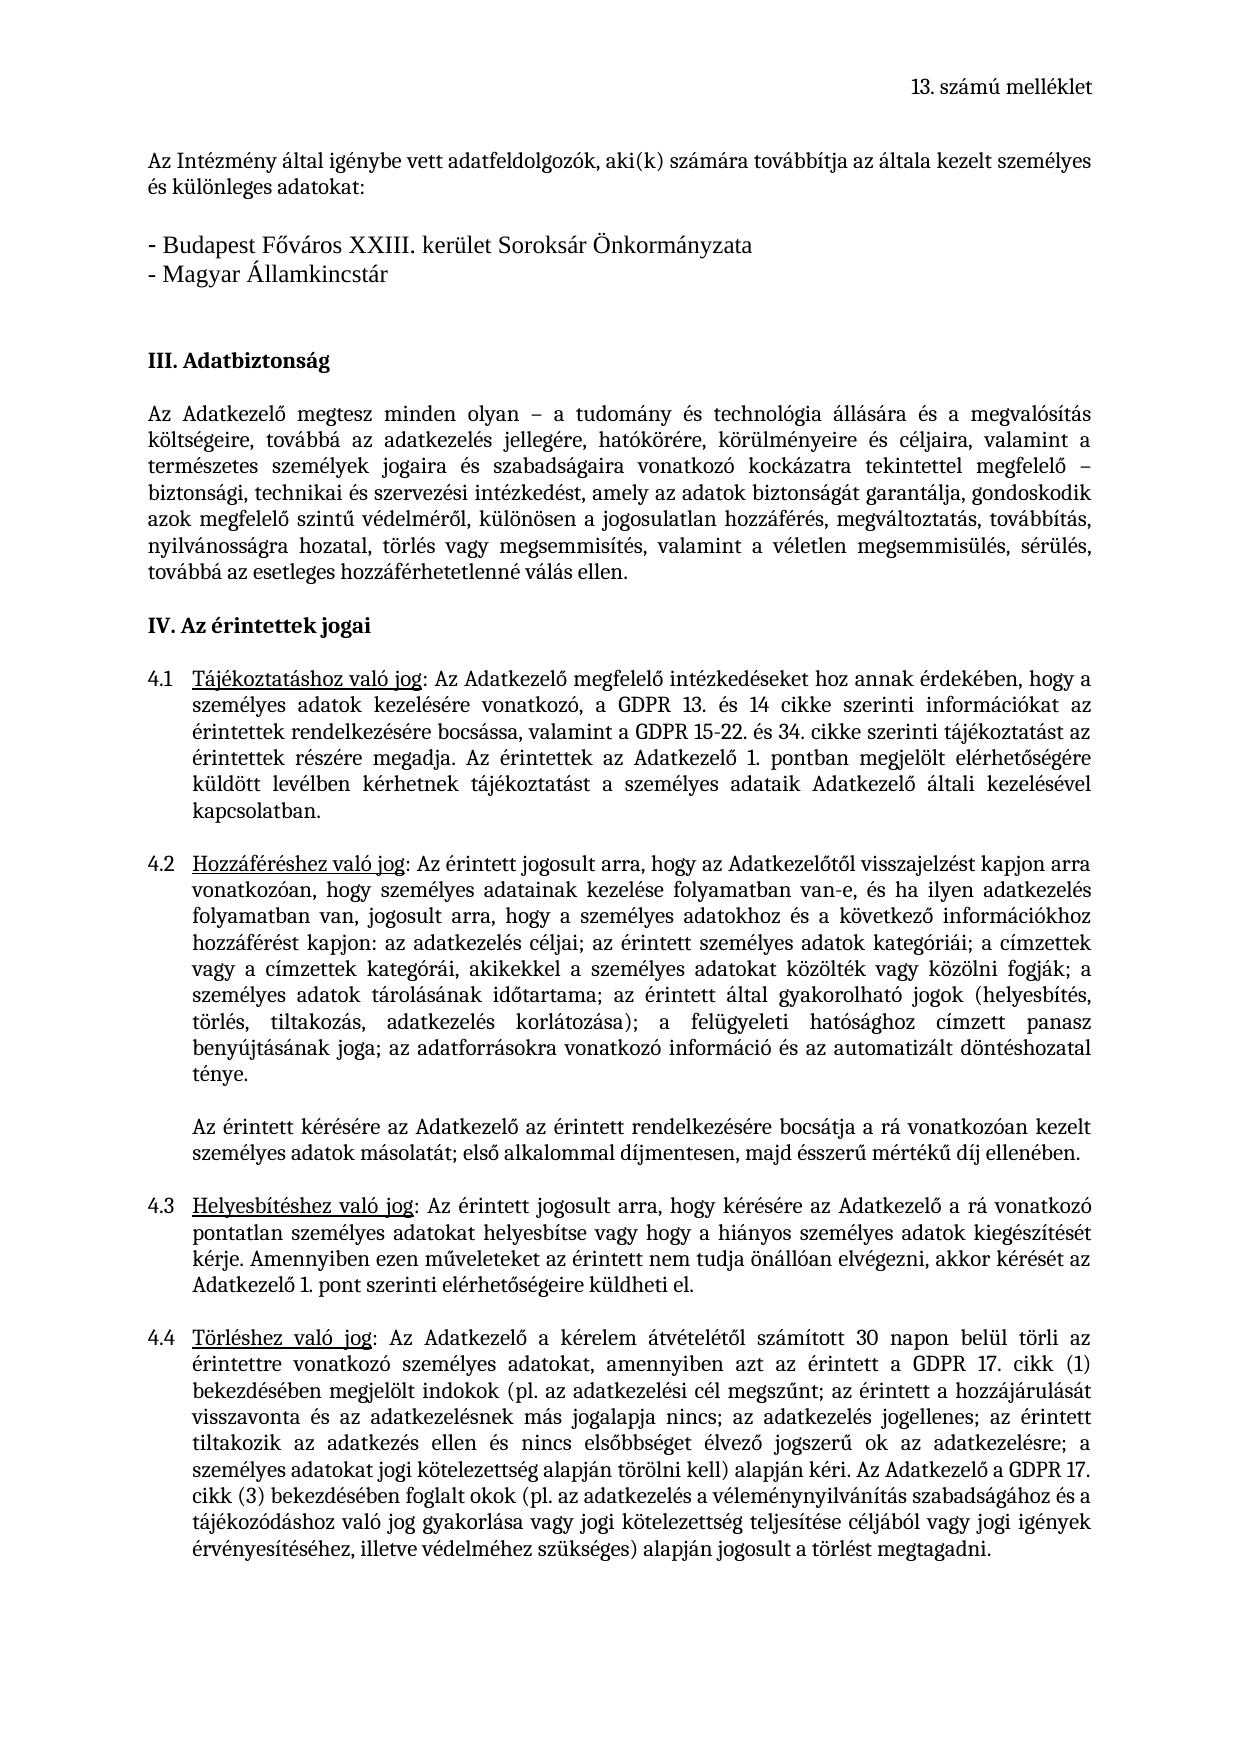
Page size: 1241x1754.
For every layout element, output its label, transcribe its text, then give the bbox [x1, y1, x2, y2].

text - Budapest Főváros XXIII. kerület Soroksár Önkormányzata [148, 229, 1093, 259]
list Törléshez való jog: Az Adatkezelő a kérelem átvételétől számított 30 napon belül törli az érintettre vonatkozó személyes adatokat, amennyiben azt az érintett a GDPR 17. cikk (1) bekezdésében megjelölt indokok (pl. az adatkezelési cél megszűnt; az érintett a hozzájárulását visszavonta és az adatkezelésnek más jogalapja nincs; az adatkezelés jogellenes; az érintett tiltakozik az adatkezés ellen és nincs elsőbbséget élvező jogszerű ok az adatkezelésre; a személyes adatokat jogi kötelezettség alapján törölni kell) alapján kéri. Az Adatkezelő a GDPR 17. cikk (3) bekezdésében foglalt okok (pl. az adatkezelés a véleménynyilvánítás szabadságához és a tájékozódáshoz való jog gyakorlása vagy jogi kötelezettség teljesítése céljából vagy jogi igények érvényesítéséhez, illetve védelméhez szükséges) alapján jogosult a törlést megtagadni. [148, 1325, 1093, 1562]
list Helyesbítéshez való jog: Az érintett jogosult arra, hogy kérésére az Adatkezelő a rá vonatkozó pontatlan személyes adatokat helyesbítse vagy hogy a hiányos személyes adatok kiegészítését kérje. Amennyiben ezen műveleteket az érintett nem tudja önállóan elvégezni, akkor kérését az Adatkezelő 1. pont szerinti elérhetőségeire küldheti el. [148, 1193, 1093, 1298]
text - Magyar Államkincstár [148, 259, 1093, 288]
text IV. Az érintettek jogai [148, 613, 1093, 639]
text Az érintett kérésére az Adatkezelő az érintett rendelkezésére bocsátja a rá vonatkozóan kezelt személyes adatok másolatát; első alkalommal díjmentesen, majd ésszerű mértékű díj ellenében. [192, 1114, 1093, 1167]
text Az Intézmény által igénybe vett adatfeldolgozók, aki(k) számára továbbítja az általa kezelt személyes és különleges adatokat: [148, 148, 1093, 200]
text III. Adatbiztonság [148, 348, 1093, 374]
list Tájékoztatáshoz való jog: Az Adatkezelő megfelelő intézkedéseket hoz annak érdekében, hogy a személyes adatok kezelésére vonatkozó, a GDPR 13. és 14 cikke szerinti információkat az érintettek rendelkezésére bocsássa, valamint a GDPR 15-22. és 34. cikke szerinti tájékoztatást az érintettek részére megadja. Az érintettek az Adatkezelő 1. pontban megjelölt elérhetőségére küldött levélben kérhetnek tájékoztatást a személyes adataik Adatkezelő általi kezelésével kapcsolatban. [148, 666, 1093, 824]
list Hozzáféréshez való jog: Az érintett jogosult arra, hogy az Adatkezelőtől visszajelzést kapjon arra vonatkozóan, hogy személyes adatainak kezelése folyamatban van-e, és ha ilyen adatkezelés folyamatban van, jogosult arra, hogy a személyes adatokhoz és a következő információkhoz hozzáférést kapjon: az adatkezelés céljai; az érintett személyes adatok kategóriái; a címzettek vagy a címzettek kategórái, akikekkel a személyes adatokat közölték vagy közölni fogják; a személyes adatok tárolásának időtartama; az érintett által gyakorolható jogok (helyesbítés, törlés, tiltakozás, adatkezelés korlátozása); a felügyeleti hatósághoz címzett panasz benyújtásának joga; az adatforrásokra vonatkozó információ és az automatizált döntéshozatal ténye. [148, 850, 1093, 1087]
text Az Adatkezelő megtesz minden olyan – a tudomány és technológia állására és a megvalósítás költségeire, továbbá az adatkezelés jellegére, hatókörére, körülményeire és céljaira, valamint a természetes személyek jogaira és szabadságaira vonatkozó kockázatra tekintettel megfelelő – biztonsági, technikai és szervezési intézkedést, amely az adatok biztonságát garantálja, gondoskodik azok megfelelő szintű védelméről, különösen a jogosulatlan hozzáférés, megváltoztatás, továbbítás, nyilvánosságra hozatal, törlés vagy megsemmisítés, valamint a véletlen megsemmisülés, sérülés, továbbá az esetleges hozzáférhetetlenné válás ellen. [148, 401, 1093, 585]
